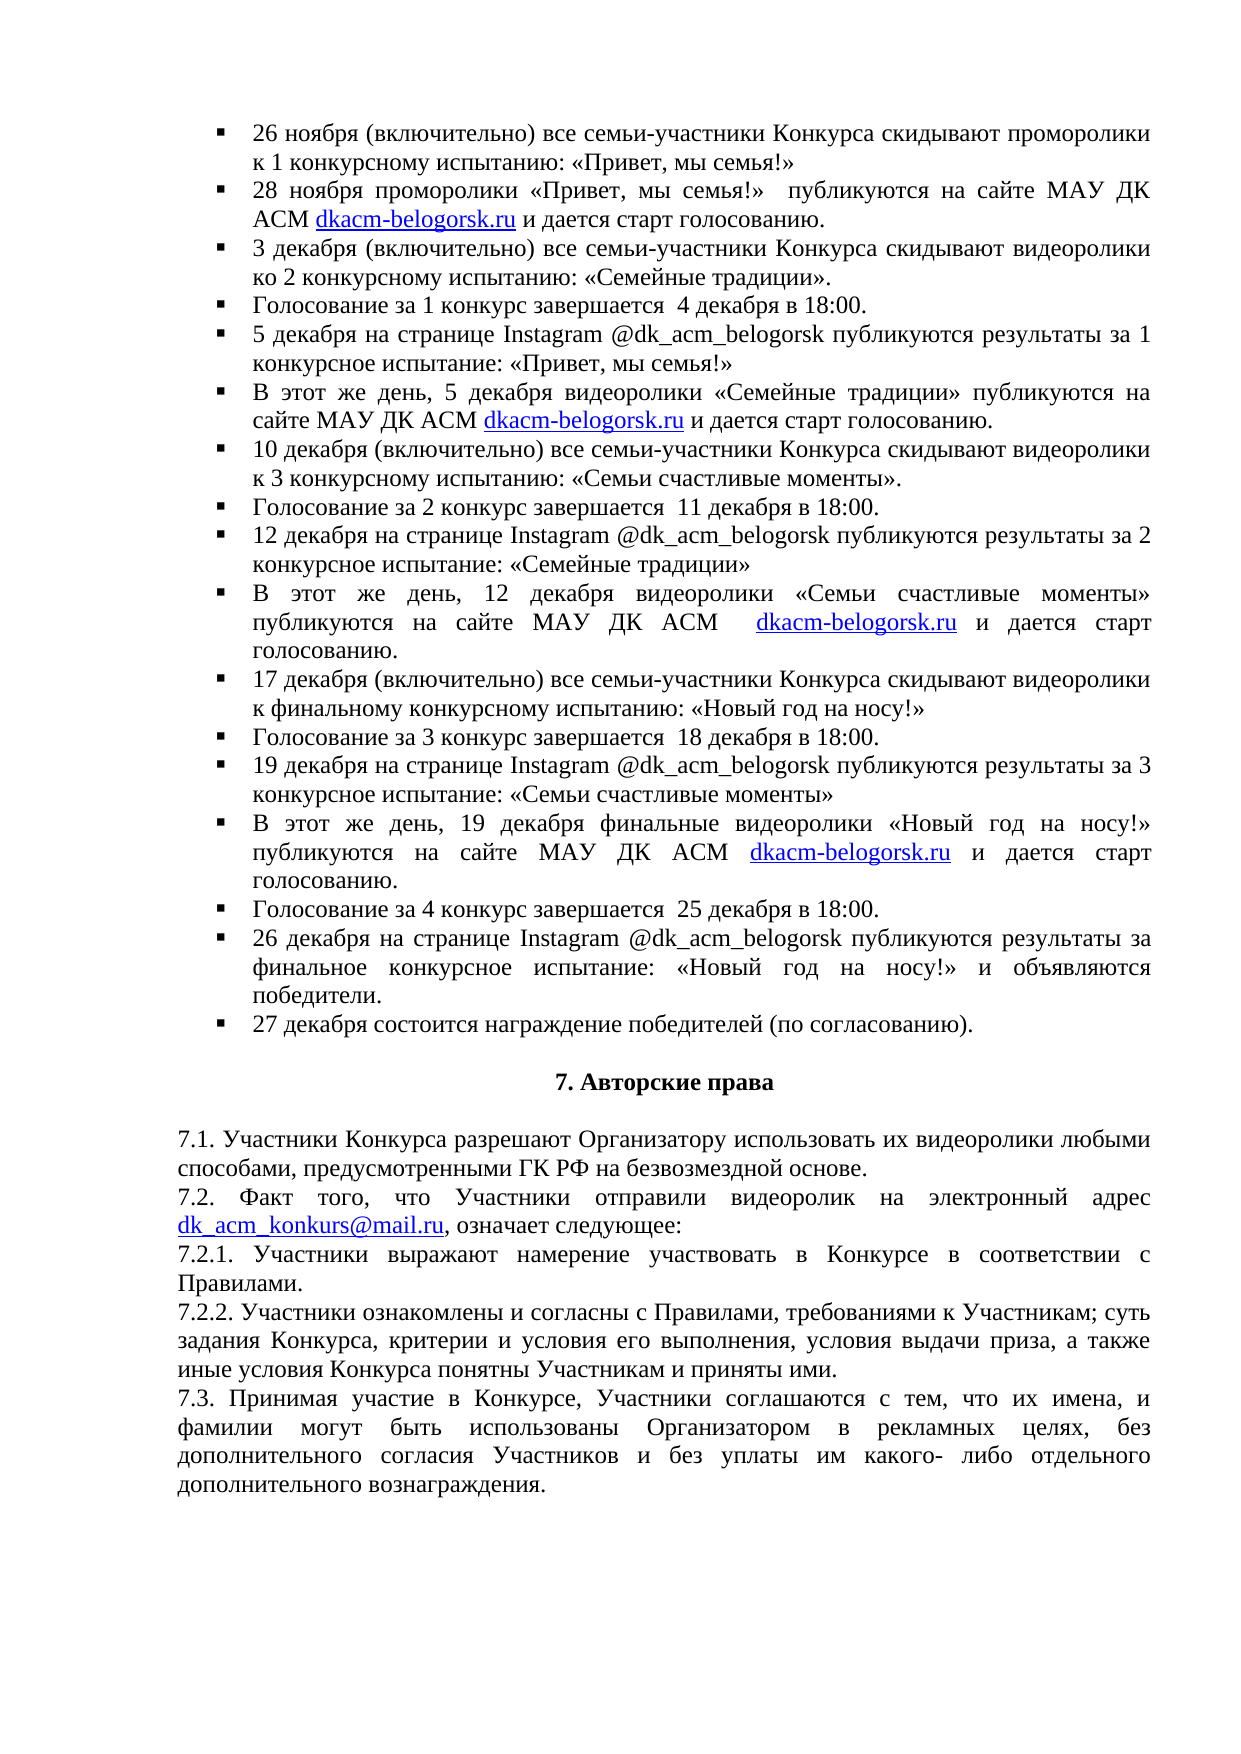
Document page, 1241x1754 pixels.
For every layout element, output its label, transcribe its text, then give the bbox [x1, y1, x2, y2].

text 7.3. Принимая участие в Конкурсе, Участники соглашаются с тем, что их имена, и фамилии могут быть использованы Организатором в рекламных целях, без дополнительного согласия Участников и без уплаты им какого- либо отдельного дополнительного вознаграждения. [177, 1383, 1152, 1498]
list 27 декабря состоится награждение победителей (по согласованию). [215, 1009, 1152, 1038]
text 7.1. Участники Конкурса разрешают Организатору использовать их видеоролики любыми способами, предусмотренными ГК РФ на безвозмездной основе. [177, 1124, 1152, 1182]
list Голосование за 1 конкурс завершается 4 декабря в 18:00. [215, 291, 1152, 319]
list 12 декабря на странице Instagram @dk_acm_belogorsk публикуются результаты за 2 конкурсное испытание: «Семейные традиции» [215, 521, 1152, 578]
text 7.2.1. Участники выражают намерение участвовать в Конкурсе в соответствии с Правилами. [177, 1239, 1152, 1297]
list 26 ноября (включительно) все семьи-участники Конкурса скидывают проморолики к 1 конкурсному испытанию: «Привет, мы семья!» [215, 118, 1152, 176]
list В этот же день, 19 декабря финальные видеоролики «Новый год на носу!» публикуются на сайте МАУ ДК АСМ dkacm-belogorsk.ru и дается старт голосованию. [215, 808, 1152, 894]
text 7.2.2. Участники ознакомлены и согласны с Правилами, требованиями к Участникам; суть задания Конкурса, критерии и условия его выполнения, условия выдачи приза, а также иные условия Конкурса понятны Участникам и приняты ими. [177, 1297, 1152, 1383]
list Голосование за 2 конкурс завершается 11 декабря в 18:00. [215, 492, 1152, 521]
list 3 декабря (включительно) все семьи-участники Конкурса скидывают видеоролики ко 2 конкурсному испытанию: «Семейные традиции». [215, 233, 1152, 291]
list В этот же день, 5 декабря видеоролики «Семейные традиции» публикуются на сайте МАУ ДК АСМ dkacm-belogorsk.ru и дается старт голосованию. [215, 377, 1152, 434]
list 5 декабря на странице Instagram @dk_acm_belogorsk публикуются результаты за 1 конкурсное испытание: «Привет, мы семья!» [215, 319, 1152, 377]
list 26 декабря на странице Instagram @dk_acm_belogorsk публикуются результаты за финальное конкурсное испытание: «Новый год на носу!» и объявляются победители. [215, 923, 1152, 1009]
list В этот же день, 12 декабря видеоролики «Семьи счастливые моменты» публикуются на сайте МАУ ДК АСМ dkacm-belogorsk.ru и дается старт голосованию. [215, 578, 1152, 664]
list 17 декабря (включительно) все семьи-участники Конкурса скидывают видеоролики к финальному конкурсному испытанию: «Новый год на носу!» [215, 664, 1152, 722]
text 7. Авторские права [177, 1067, 1152, 1096]
list 28 ноября проморолики «Привет, мы семья!» публикуются на сайте МАУ ДК АСМ dkacm-belogorsk.ru и дается старт голосованию. [215, 176, 1152, 233]
list Голосование за 4 конкурс завершается 25 декабря в 18:00. [215, 894, 1152, 923]
list 10 декабря (включительно) все семьи-участники Конкурса скидывают видеоролики к 3 конкурсному испытанию: «Семьи счастливые моменты». [215, 434, 1152, 492]
text 7.2. Факт того, что Участники отправили видеоролик на электронный адрес dk_acm_konkurs@mail.ru, означает следующее: [177, 1182, 1152, 1239]
list Голосование за 3 конкурс завершается 18 декабря в 18:00. [215, 722, 1152, 751]
list 19 декабря на странице Instagram @dk_acm_belogorsk публикуются результаты за 3 конкурсное испытание: «Семьи счастливые моменты» [215, 751, 1152, 808]
